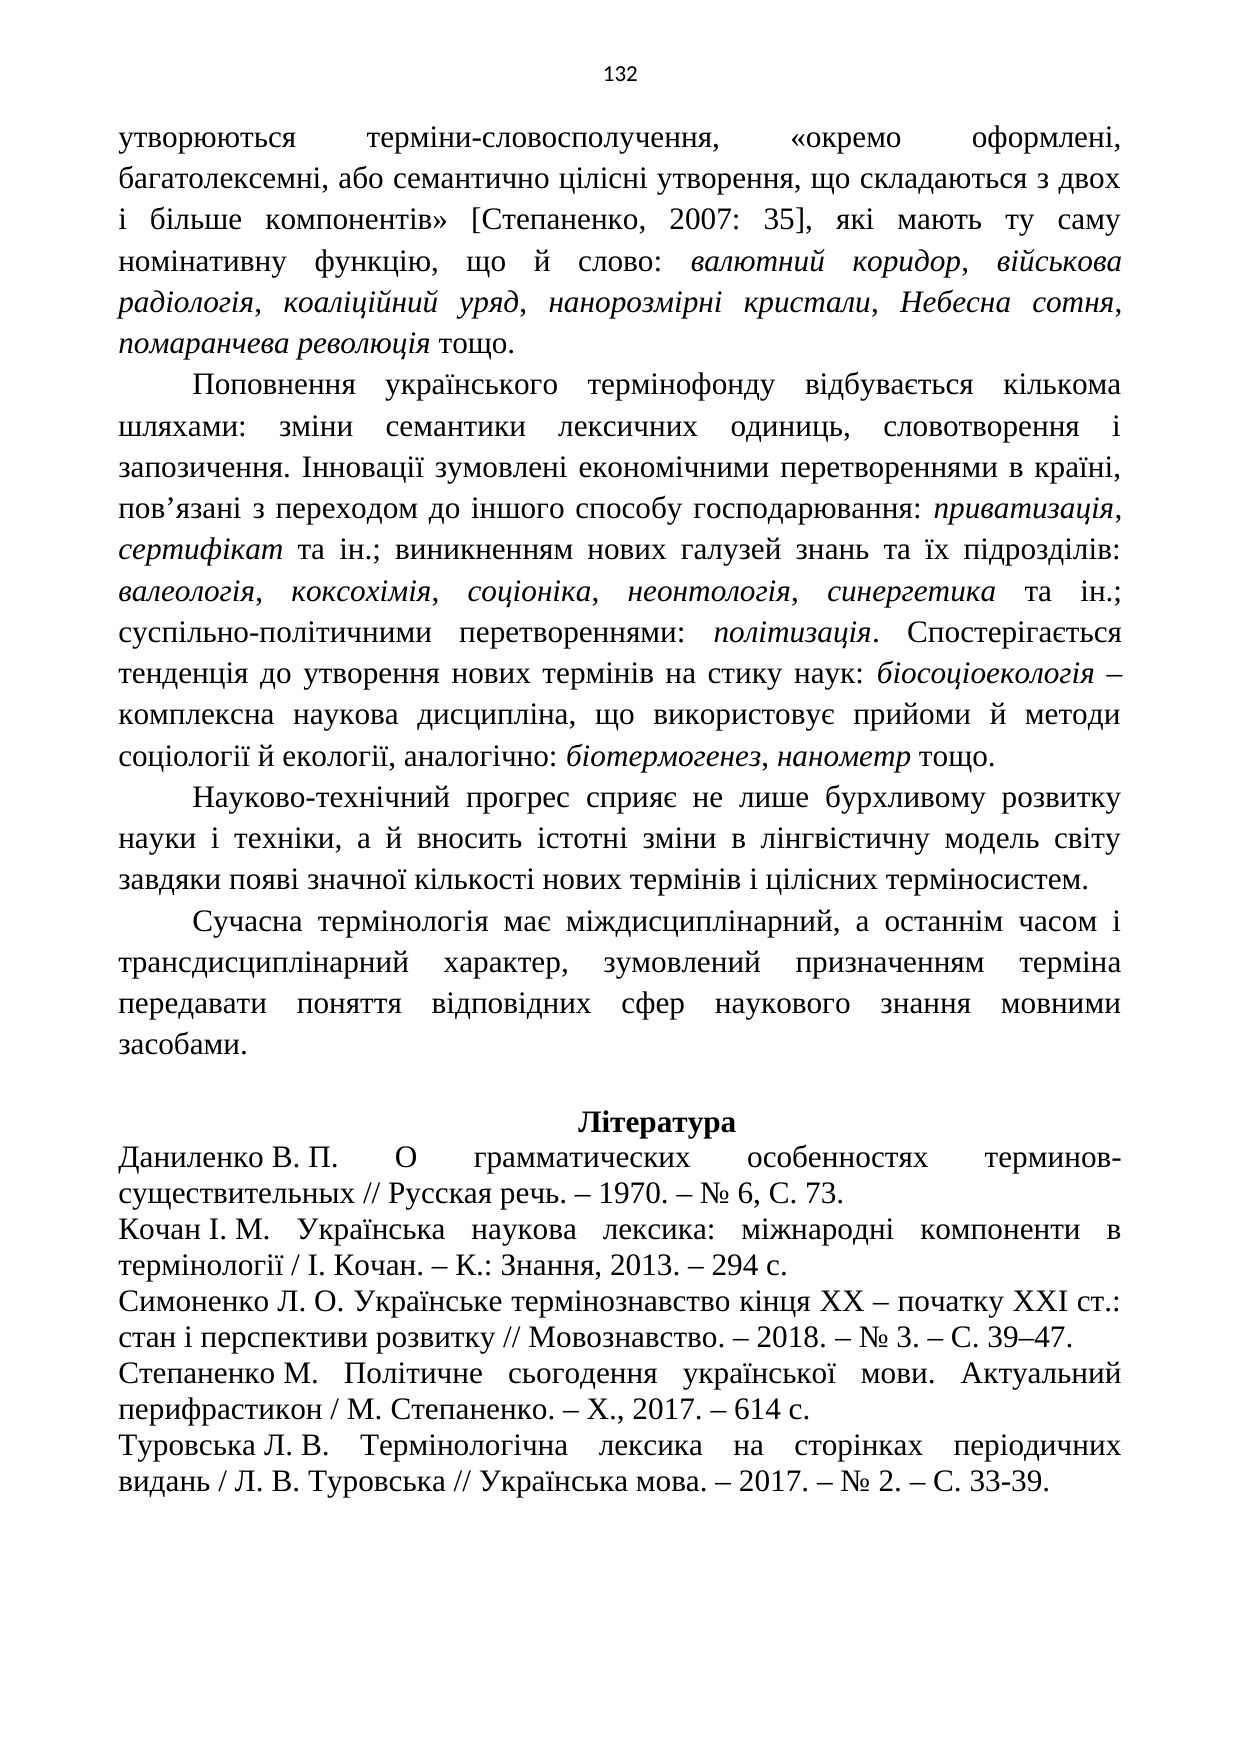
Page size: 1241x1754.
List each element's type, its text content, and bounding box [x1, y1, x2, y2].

text Сучасна термінологія має міждисциплінарний, а останнім часом і трансдисциплінарний характер, зумовлений призначенням терміна передавати поняття відповідних сфер наукового знання мовними засобами. [118, 902, 1122, 1062]
text Симоненко Л. О. Українське термінознавство кінця ХХ – початку ХХІ ст.: стан і перспективи розвитку // Мовознавство. – 2018. – № 3. – С. 39–47. [118, 1282, 1122, 1354]
text Кочан І. М. Українська наукова лексика: міжнародні компоненти в термінології / І. Кочан. – К.: Знання, 2013. – 294 с. [118, 1211, 1122, 1282]
text Науково-технічний прогрес сприяє не лише бурхливому розвитку науки і техніки, а й вносить істотні зміни в лінгвістичну модель світу завдяки появі значної кількості нових термінів і цілісних терміносистем. [118, 778, 1122, 897]
text Поповнення українського термінофонду відбувається кількома шляхами: зміни семантики лексичних одиниць, словотворення і запозичення. Інновації зумовлені економічними перетвореннями в країні, пов’язані з переходом до іншого способу господарювання: приватизація, сертифікат та ін.; виникненням нових галузей знань та їх підрозділів: валеологія, коксохімія, соціоніка, неонтологія, синергетика та ін.; суспільно-політичними перетвореннями: політизація. Спостерігається тенденція до утворення нових термінів на стику наук: біосоціоекологія – комплексна наукова дисципліна, що використовує прийоми й методи соціології й екології, аналогічно: біотермогенез, нанометр тощо. [118, 366, 1122, 773]
text Література [118, 1103, 1122, 1139]
text Туровська Л. В. Термінологічна лексика на сторінках періодичних видань / Л. В. Туровська // Українська мова. – 2017. – № 2. – С. 33-39. [118, 1426, 1122, 1498]
text Степаненко М. Політичне сьогодення української мови. Актуальний перифрастикон / М. Степаненко. – Х., 2017. – 614 с. [118, 1354, 1122, 1426]
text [118, 118, 1122, 360]
text Даниленко В. П. О грамматических особенностях терминов-существительных // Русская речь. – 1970. – № 6, С. 73. [118, 1139, 1122, 1211]
